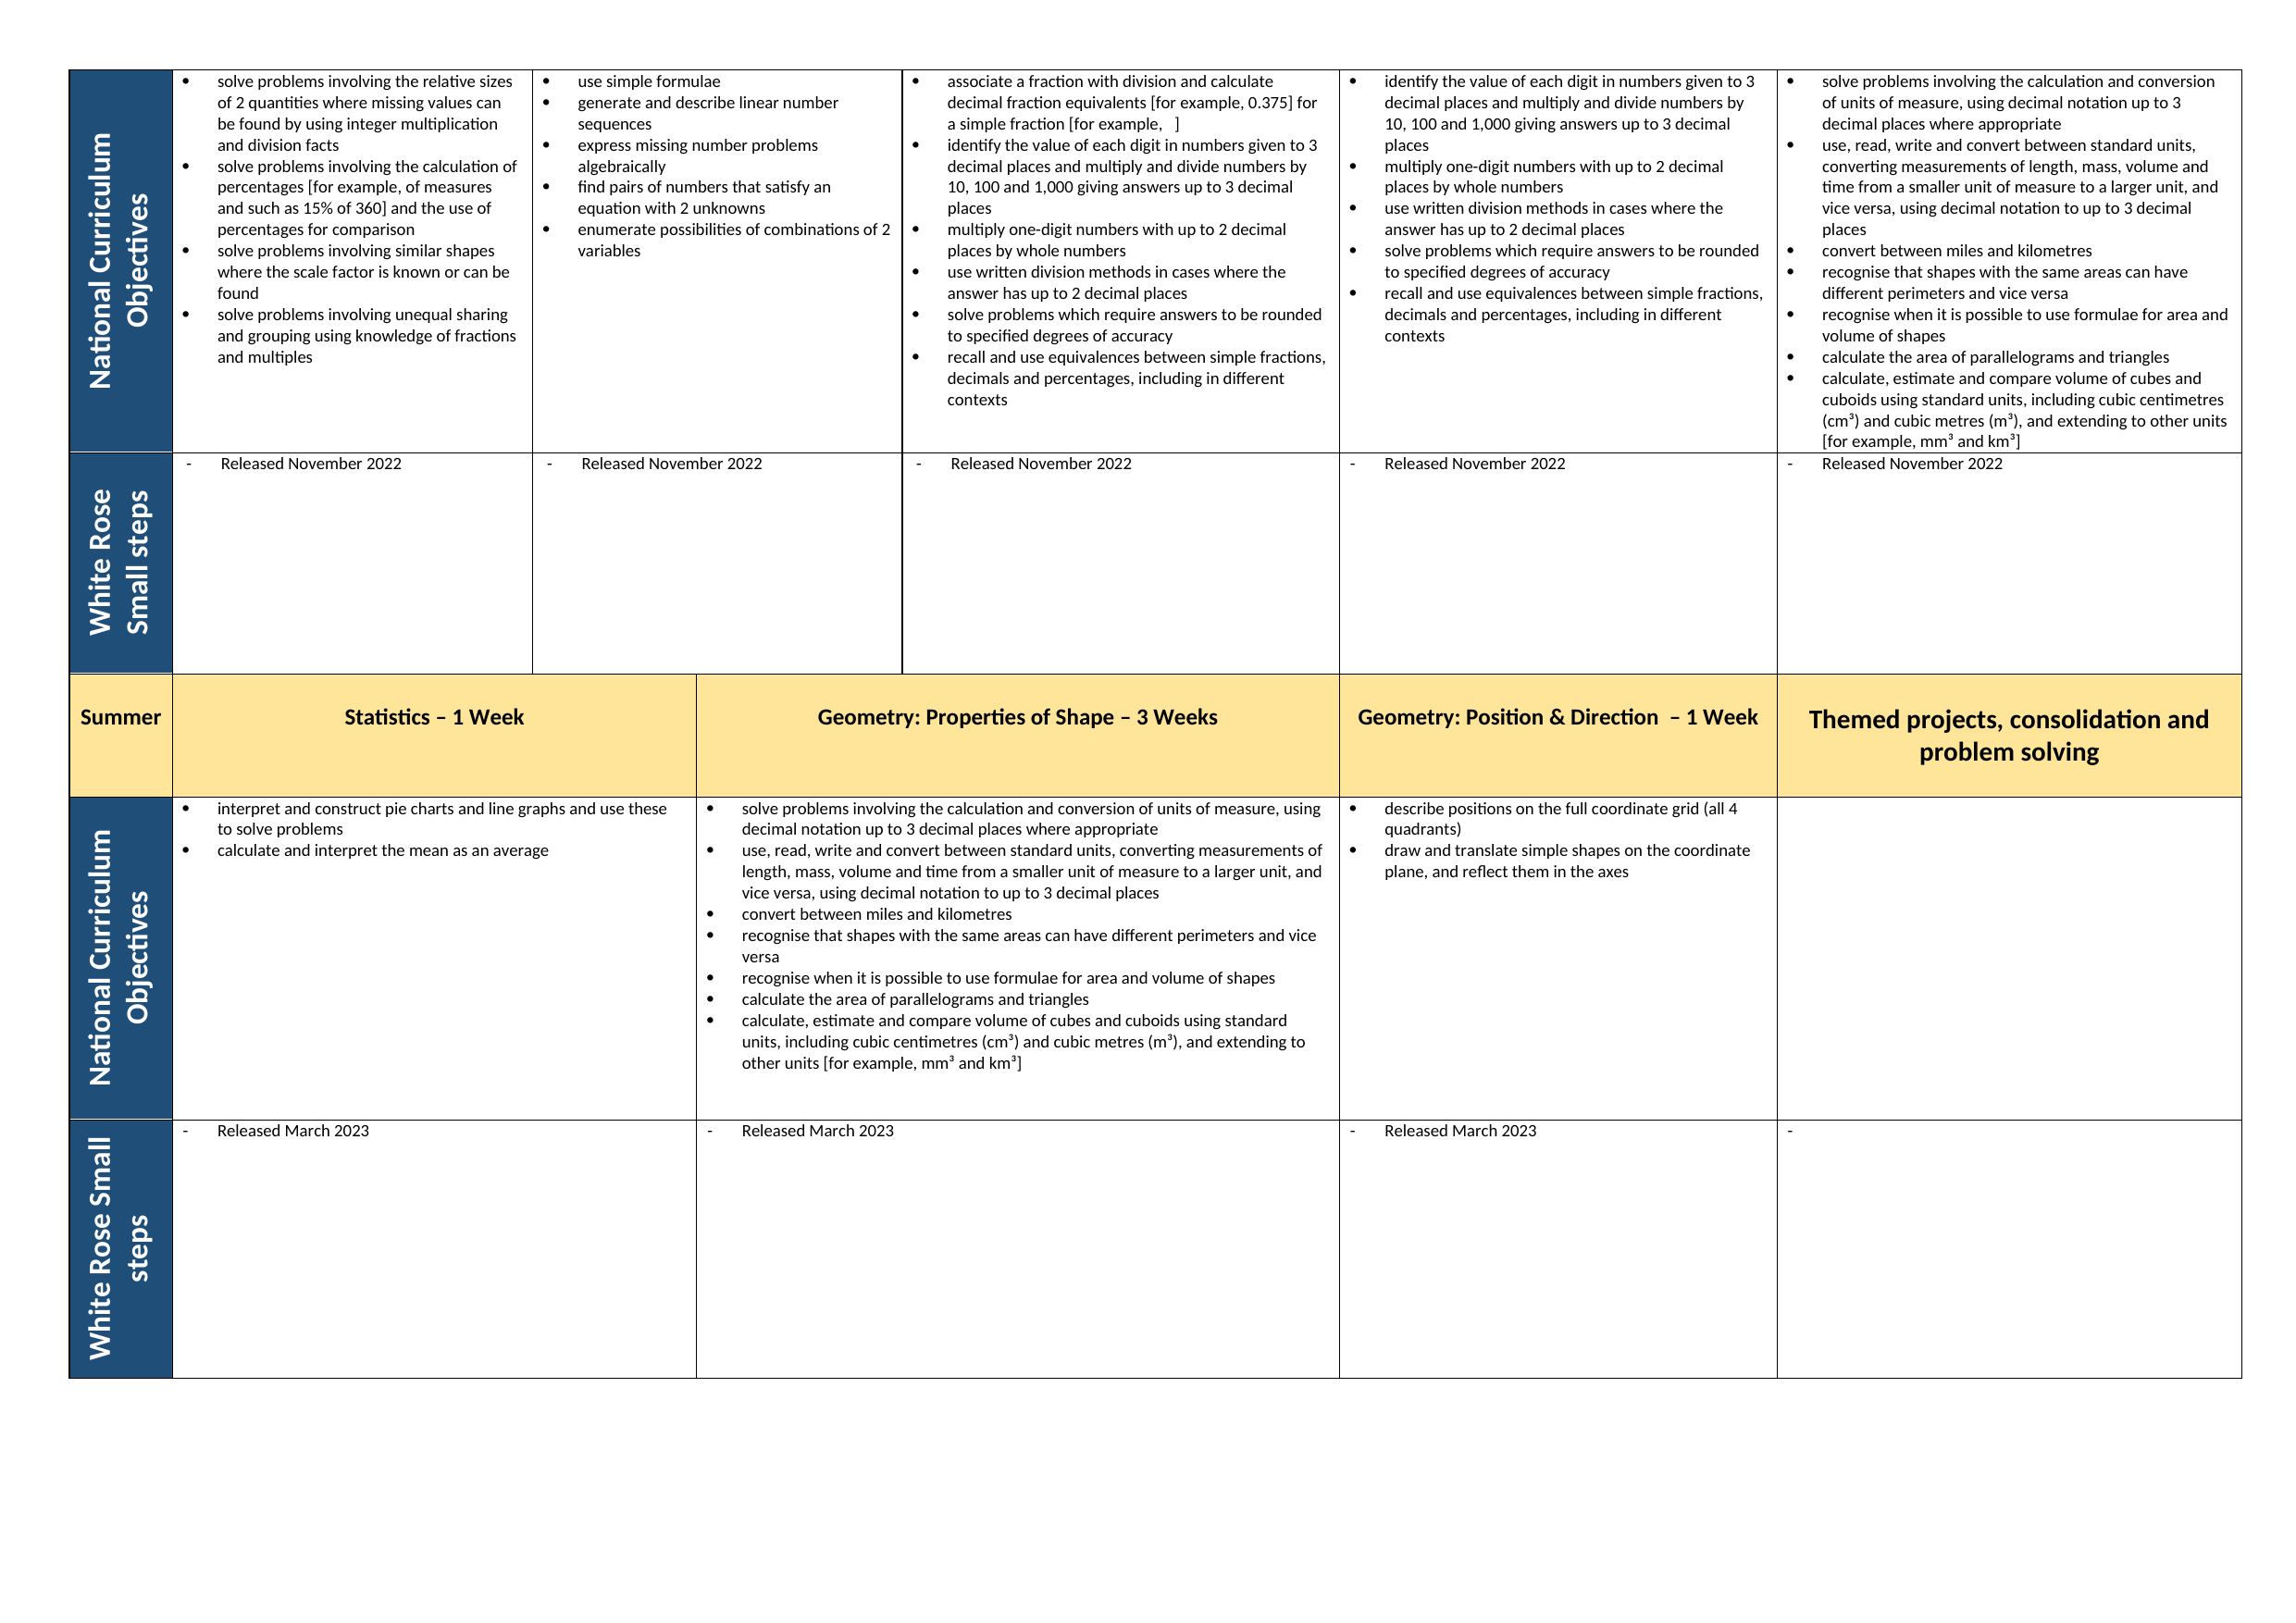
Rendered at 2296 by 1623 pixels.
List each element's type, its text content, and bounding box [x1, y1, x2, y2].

table_cell Summer [70, 675, 172, 797]
table_cell interpret and construct pie charts and line graphs and use these to solve problems calculate and interpret the mean as an average [173, 798, 696, 1119]
table_cell Geometry: Position & Direction – 1 Week [1340, 675, 1777, 797]
table_cell Released November 2022 [1340, 453, 1777, 673]
table_cell Geometry: Properties of Shape – 3 Weeks [697, 675, 1339, 797]
table_cell solve problems involving the calculation and conversion of units of measure, using decimal notation up to 3 decimal places where appropriate use, read, write and convert between standard units, converting measurements of length, mass, volume and time from a smaller unit of measure to a larger unit, and vice versa, using decimal notation to up to 3 decimal places convert between miles and kilometres recognise that shapes with the same areas can have different perimeters and vice versa recognise when it is possible to use formulae for area and volume of shapes calculate the area of parallelograms and triangles calculate, estimate and compare volume of cubes and cuboids using standard units, including cubic centimetres (cm³) and cubic metres (m³), and extending to other units [for example, mm³ and km³] [697, 798, 1339, 1119]
table_cell National Curriculum Objectives [70, 70, 172, 452]
table_cell Themed projects, consolidation and problem solving [1778, 675, 2241, 797]
table_cell National Curriculum Objectives [70, 798, 172, 1119]
table_cell solve problems involving the relative sizes of 2 quantities where missing values can be found by using integer multiplication and division facts solve problems involving the calculation of percentages [for example, of measures and such as 15% of 360] and the use of percentages for comparison solve problems involving similar shapes where the scale factor is known or can be found solve problems involving unequal sharing and grouping using knowledge of fractions and multiples [173, 70, 532, 452]
table_cell Released November 2022 [1778, 453, 2241, 673]
table_cell White Rose Small steps [70, 453, 172, 673]
table_cell Statistics – 1 Week [173, 675, 696, 797]
table_cell use simple formulae generate and describe linear number sequences express missing number problems algebraically find pairs of numbers that satisfy an equation with 2 unknowns enumerate possibilities of combinations of 2 variables [533, 70, 901, 452]
table_cell describe positions on the full coordinate grid (all 4 quadrants) draw and translate simple shapes on the coordinate plane, and reflect them in the axes [1340, 798, 1777, 1119]
table_cell Released March 2023 [697, 1121, 1339, 1378]
table_cell Released November 2022 [173, 453, 532, 673]
table_cell [1778, 1121, 2241, 1378]
table_cell White Rose Small steps [70, 1121, 172, 1378]
table_cell Released March 2023 [173, 1121, 696, 1378]
table_cell associate a fraction with division and calculate decimal fraction equivalents [for example, 0.375] for a simple fraction [for example, ] identify the value of each digit in numbers given to 3 decimal places and multiply and divide numbers by 10, 100 and 1,000 giving answers up to 3 decimal places multiply one-digit numbers with up to 2 decimal places by whole numbers use written division methods in cases where the answer has up to 2 decimal places solve problems which require answers to be rounded to specified degrees of accuracy recall and use equivalences between simple fractions, decimals and percentages, including in different contexts [903, 70, 1339, 452]
table_cell Released March 2023 [1340, 1121, 1777, 1378]
table_cell identify the value of each digit in numbers given to 3 decimal places and multiply and divide numbers by 10, 100 and 1,000 giving answers up to 3 decimal places multiply one-digit numbers with up to 2 decimal places by whole numbers use written division methods in cases where the answer has up to 2 decimal places solve problems which require answers to be rounded to specified degrees of accuracy recall and use equivalences between simple fractions, decimals and percentages, including in different contexts [1340, 70, 1777, 452]
table_cell [1778, 798, 2241, 1119]
table_cell Released November 2022 [903, 453, 1339, 673]
table_cell Released November 2022 [533, 453, 901, 673]
table_cell solve problems involving the calculation and conversion of units of measure, using decimal notation up to 3 decimal places where appropriate use, read, write and convert between standard units, converting measurements of length, mass, volume and time from a smaller unit of measure to a larger unit, and vice versa, using decimal notation to up to 3 decimal places convert between miles and kilometres recognise that shapes with the same areas can have different perimeters and vice versa recognise when it is possible to use formulae for area and volume of shapes calculate the area of parallelograms and triangles calculate, estimate and compare volume of cubes and cuboids using standard units, including cubic centimetres (cm³) and cubic metres (m³), and extending to other units [for example, mm³ and km³] [1778, 70, 2241, 452]
